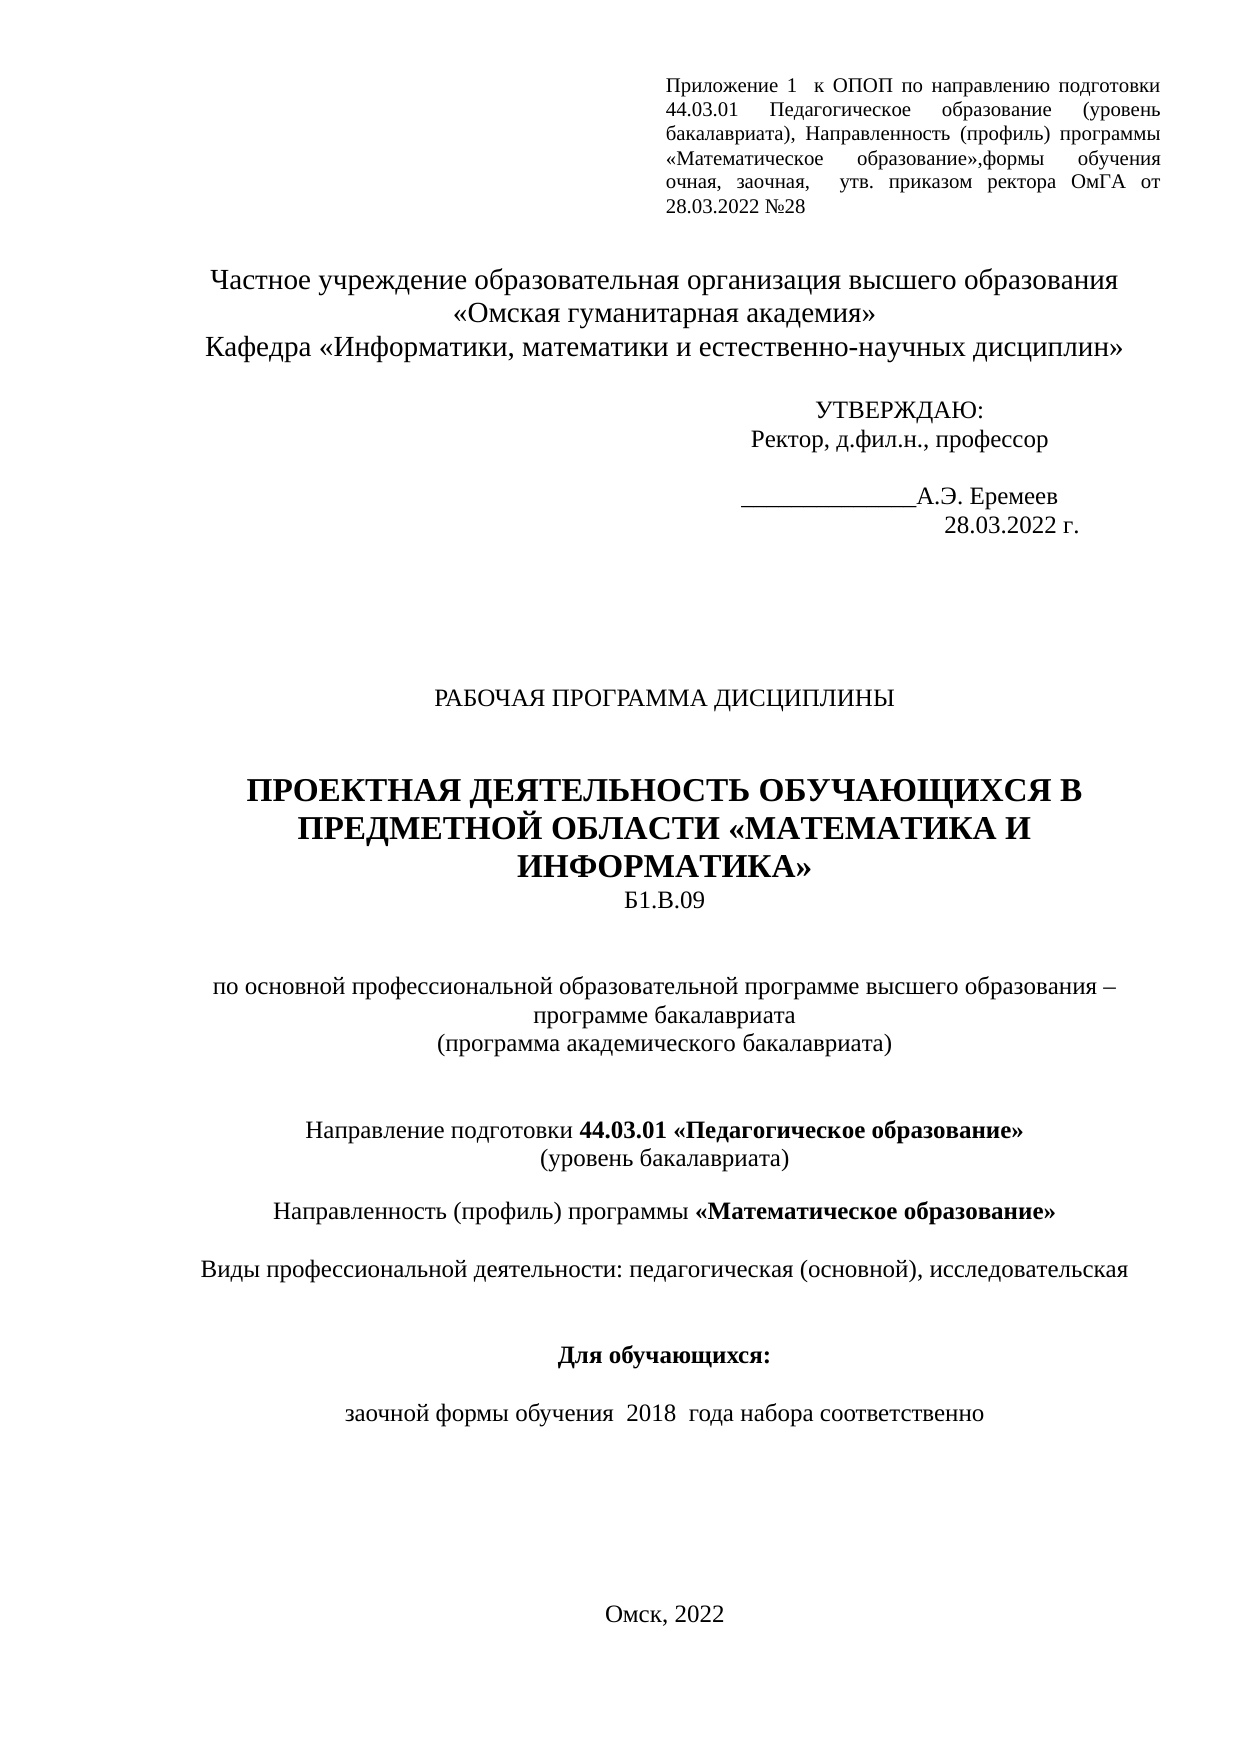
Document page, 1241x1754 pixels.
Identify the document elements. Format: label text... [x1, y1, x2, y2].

text программе бакалавриата [177, 1000, 1152, 1028]
text (программа академического бакалавриата) [177, 1028, 1152, 1057]
text ПРОЕКТНАЯ ДЕЯТЕЛЬНОСТЬ ОБУЧАЮЩИХСЯ В ПРЕДМЕТНОЙ ОБЛАСТИ «МАТЕМАТИКА И ИНФОРМАТИКА» [177, 770, 1152, 885]
text РАБОЧАЯ ПРОГРАММА ДИСЦИПЛИНЫ [177, 683, 1152, 712]
text Направление подготовки 44.03.01 «Педагогическое образование» [177, 1115, 1152, 1143]
text Б1.В.09 [177, 885, 1152, 913]
text заочной формы обучения 2018 года набора соответственно [177, 1398, 1152, 1426]
text Направленность (профиль) программы «Математическое образование» [177, 1196, 1152, 1225]
text Для обучающихся: [177, 1340, 1152, 1369]
text Омск, 2022 [177, 1599, 1152, 1628]
text Кафедра «Информатики, математики и естественно-научных дисциплин» [177, 329, 1152, 362]
text по основной профессиональной образовательной программе высшего образования – [177, 971, 1152, 1000]
text «Омская гуманитарная академия» [177, 295, 1152, 329]
text (уровень бакалавриата) [177, 1143, 1152, 1196]
text Виды профессиональной деятельности: педагогическая (основной), исследовательская [177, 1254, 1152, 1283]
text Частное учреждение образовательная организация высшего образования [177, 262, 1152, 295]
